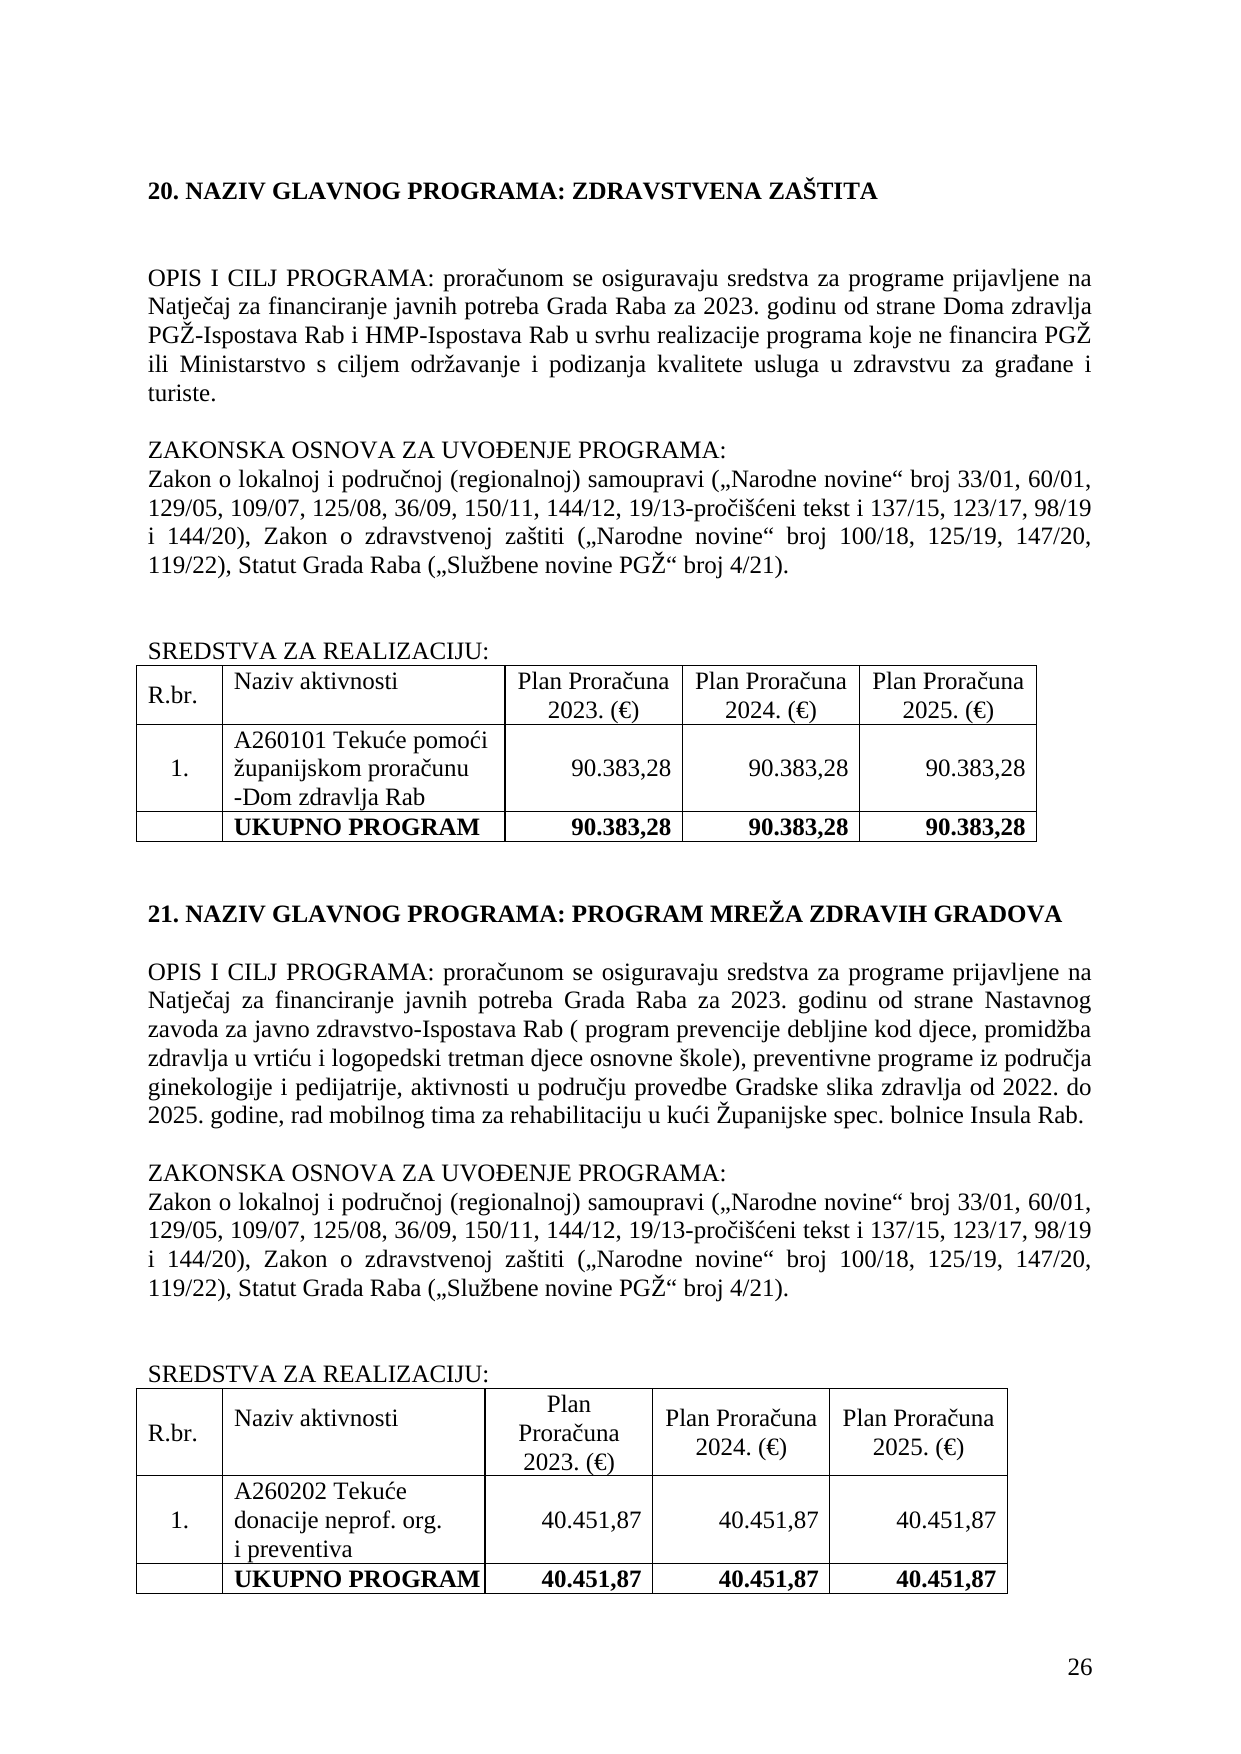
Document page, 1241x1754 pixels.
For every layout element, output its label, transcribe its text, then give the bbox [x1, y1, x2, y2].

table_header Plan Proračuna 2024. (€) [653, 1389, 829, 1475]
table_cell 90.383,28 [860, 725, 1036, 811]
text 21. NAZIV GLAVNOG PROGRAMA: PROGRAM MREŽA ZDRAVIH GRADOVA [148, 899, 1173, 928]
text OPIS I CILJ PROGRAMA: proračunom se osiguravaju sredstva za programe prijavljene na Natječaj za financiranje javnih potreba Grada Raba za 2023. godinu od strane Doma zdravlja PGŽ-Ispostava Rab i HMP-Ispostava Rab u svrhu realizacije programa koje ne financira PGŽ ili Ministarstvo s ciljem održavanje i podizanja kvalitete usluga u zdravstvu za građane i turiste. [148, 263, 1093, 406]
table_cell 90.383,28 [683, 725, 859, 811]
text ZAKONSKA OSNOVA ZA UVOĐENJE PROGRAMA: [148, 1158, 1093, 1187]
table_cell 90.383,28 [506, 812, 682, 841]
text SREDSTVA ZA REALIZACIJU: [148, 1359, 1093, 1388]
table_header Plan Proračuna 2024. (€) [683, 666, 859, 724]
table_cell A260101 Tekuće pomoći županijskom proračunu -Dom zdravlja Rab [223, 725, 504, 811]
table_cell 90.383,28 [683, 812, 859, 841]
table_header Plan Proračuna 2023. (€) [506, 666, 682, 724]
table_cell 90.383,28 [506, 725, 682, 811]
table_cell 40.451,87 [486, 1564, 652, 1592]
table_cell 40.451,87 [653, 1476, 829, 1563]
table_cell 40.451,87 [830, 1564, 1007, 1592]
table_header Naziv aktivnosti [223, 1389, 484, 1475]
text Zakon o lokalnoj i područnoj (regionalnoj) samoupravi („Narodne novine“ broj 33/01, 60/01, 129/05, 109/07, 125/08, 36/09, 150/11, 144/12, 19/13-pročišćeni tekst i 137/15, 123/17, 98/19 i 144/20), Zakon o zdravstvenoj zaštiti („Narodne novine“ broj 100/18, 125/19, 147/20, 119/22), Statut Grada Raba („Službene novine PGŽ“ broj 4/21). [148, 464, 1093, 579]
table_header Plan Proračuna 2025. (€) [830, 1389, 1007, 1475]
table_cell 40.451,87 [830, 1476, 1007, 1563]
table_header R.br. [137, 1389, 222, 1475]
text OPIS I CILJ PROGRAMA: proračunom se osiguravaju sredstva za programe prijavljene na Natječaj za financiranje javnih potreba Grada Raba za 2023. godinu od strane Nastavnog zavoda za javno zdravstvo-Ispostava Rab ( program prevencije debljine kod djece, promidžba zdravlja u vrtiću i logopedski tretman djece osnovne škole), preventivne programe iz područja ginekologije i pedijatrije, aktivnosti u području provedbe Gradske slika zdravlja od 2022. do 2025. godine, rad mobilnog tima za rehabilitaciju u kući Županijske spec. bolnice Insula Rab. [148, 957, 1093, 1129]
text 20. NAZIV GLAVNOG PROGRAMA: ZDRAVSTVENA ZAŠTITA [148, 176, 1173, 205]
table_header R.br. [137, 666, 222, 724]
table_cell 1. [137, 725, 222, 811]
table_cell UKUPNO PROGRAM [223, 812, 504, 841]
text ZAKONSKA OSNOVA ZA UVOĐENJE PROGRAMA: [148, 435, 1093, 464]
table_cell [137, 812, 222, 841]
table_cell A260202 Tekuće donacije neprof. org. i preventiva [223, 1476, 484, 1563]
text Zakon o lokalnoj i područnoj (regionalnoj) samoupravi („Narodne novine“ broj 33/01, 60/01, 129/05, 109/07, 125/08, 36/09, 150/11, 144/12, 19/13-pročišćeni tekst i 137/15, 123/17, 98/19 i 144/20), Zakon o zdravstvenoj zaštiti („Narodne novine“ broj 100/18, 125/19, 147/20, 119/22), Statut Grada Raba („Službene novine PGŽ“ broj 4/21). [148, 1187, 1093, 1302]
table_cell 1. [137, 1476, 222, 1563]
table_cell [137, 1564, 222, 1592]
table_cell 40.451,87 [486, 1476, 652, 1563]
table_cell 40.451,87 [653, 1564, 829, 1592]
table_header Plan Proračuna 2025. (€) [860, 666, 1036, 724]
table_header Plan Proračuna 2023. (€) [486, 1389, 652, 1475]
table_cell 90.383,28 [860, 812, 1036, 841]
table_cell UKUPNO PROGRAM [223, 1564, 484, 1592]
table_header Naziv aktivnosti [223, 666, 504, 724]
text SREDSTVA ZA REALIZACIJU: [148, 636, 1093, 665]
